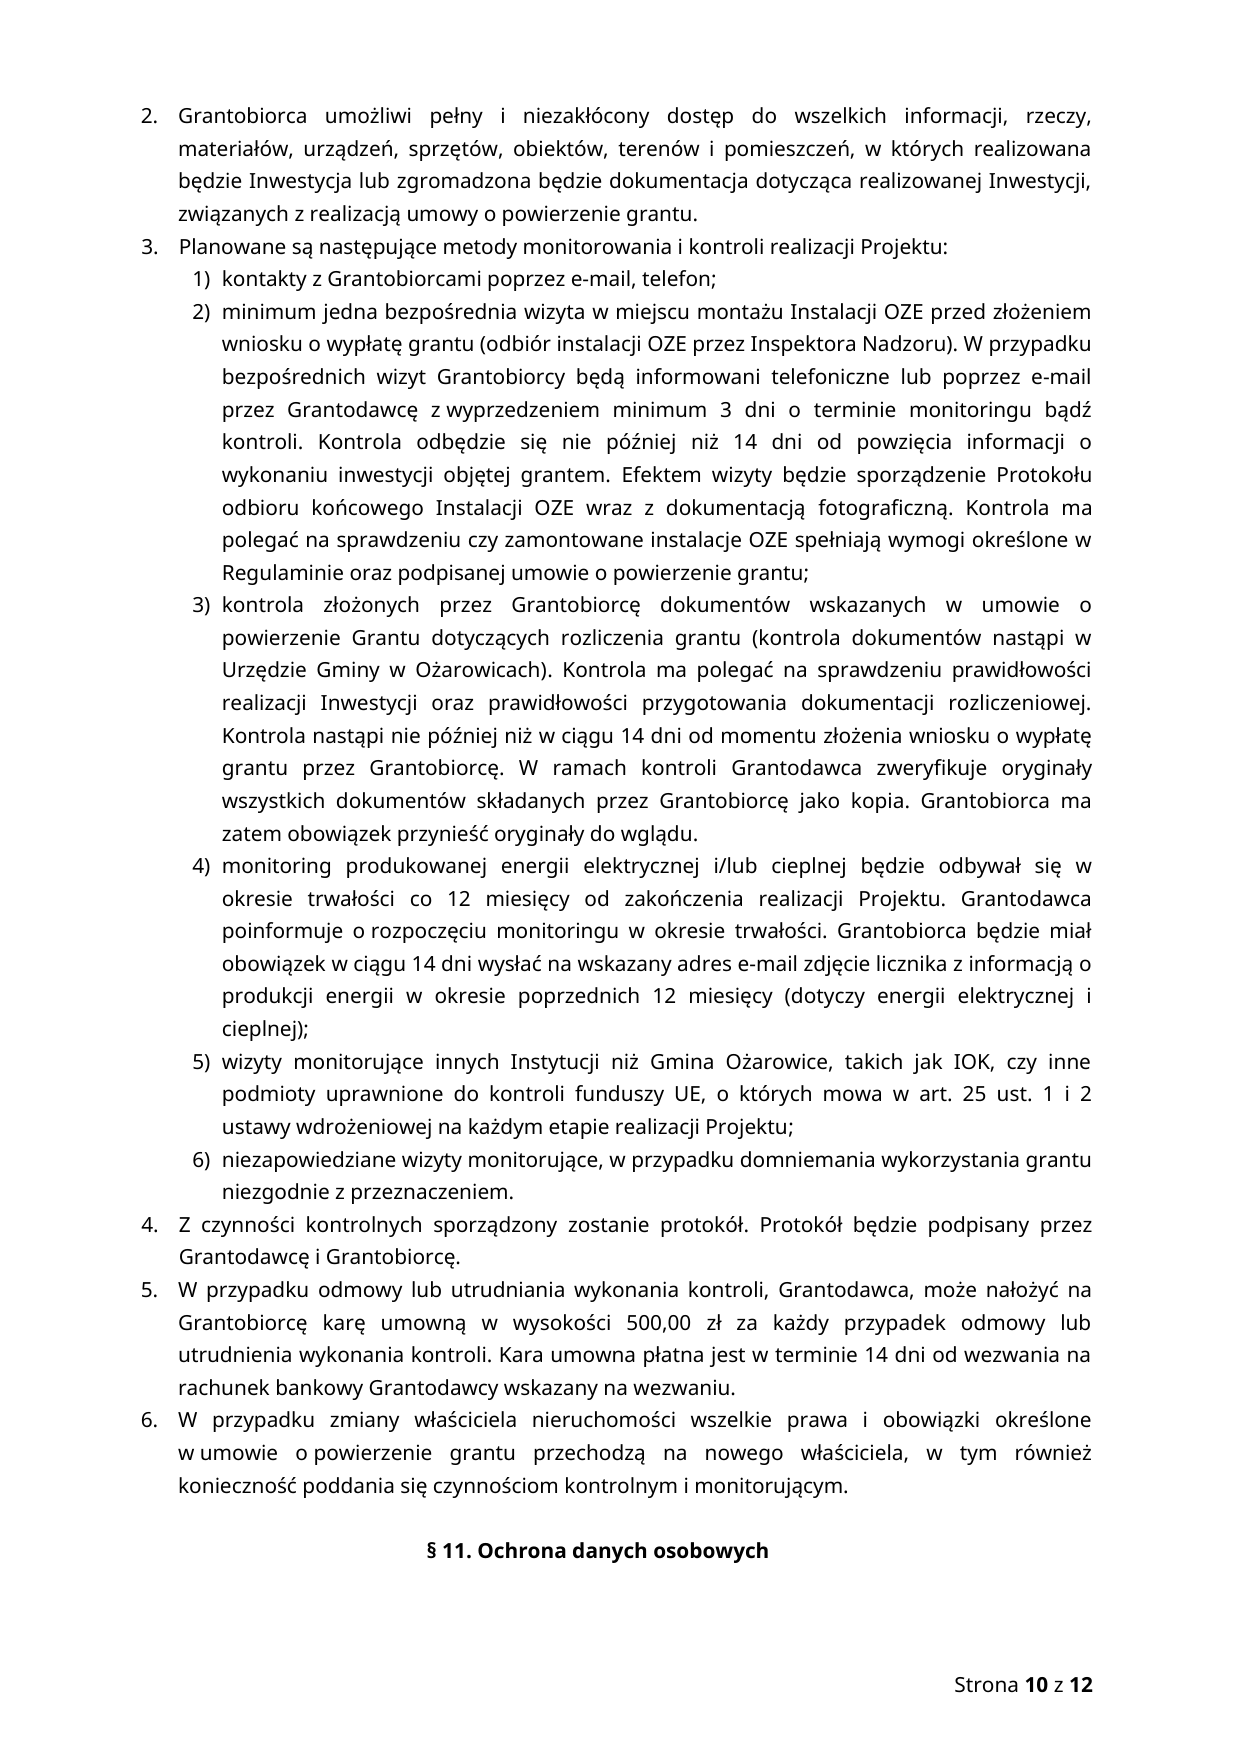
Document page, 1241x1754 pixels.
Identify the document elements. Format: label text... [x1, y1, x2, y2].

list minimum jedna bezpośrednia wizyta w miejscu montażu Instalacji OZE przed złożeniem wniosku o wypłatę grantu (odbiór instalacji OZE przez Inspektora Nadzoru). W przypadku bezpośrednich wizyt Grantobiorcy będą informowani telefoniczne lub poprzez e-mail przez Grantodawcę z wyprzedzeniem minimum 3 dni o terminie monitoringu bądź kontroli. Kontrola odbędzie się nie później niż 14 dni od powzięcia informacji o wykonaniu inwestycji objętej grantem. Efektem wizyty będzie sporządzenie Protokołu odbioru końcowego Instalacji OZE wraz z dokumentacją fotograficzną. Kontrola ma polegać na sprawdzeniu czy zamontowane instalacje OZE spełniają wymogi określone w Regulaminie oraz podpisanej umowie o powierzenie grantu; [192, 297, 1093, 586]
list kontrola złożonych przez Grantobiorcę dokumentów wskazanych w umowie o powierzenie Grantu dotyczących rozliczenia grantu (kontrola dokumentów nastąpi w Urzędzie Gminy w Ożarowicach). Kontrola ma polegać na sprawdzeniu prawidłowości realizacji Inwestycji oraz prawidłowości przygotowania dokumentacji rozliczeniowej. Kontrola nastąpi nie później niż w ciągu 14 dni od momentu złożenia wniosku o wypłatę grantu przez Grantobiorcę. W ramach kontroli Grantodawca zweryfikuje oryginały wszystkich dokumentów składanych przez Grantobiorcę jako kopia. Grantobiorca ma zatem obowiązek przynieść oryginały do wglądu. [192, 590, 1093, 847]
list kontakty z Grantobiorcami poprzez e-mail, telefon; [192, 264, 1093, 293]
list wizyty monitorujące innych Instytucji niż Gmina Ożarowice, takich jak IOK, czy inne podmioty uprawnione do kontroli funduszy UE, o których mowa w art. 25 ust. 1 i 2 ustawy wdrożeniowej na każdym etapie realizacji Projektu; [192, 1047, 1093, 1141]
list Grantobiorca umożliwi pełny i niezakłócony dostęp do wszelkich informacji, rzeczy, materiałów, urządzeń, sprzętów, obiektów, terenów i pomieszczeń, w których realizowana będzie Inwestycja lub zgromadzona będzie dokumentacja dotycząca realizowanej Inwestycji, związanych z realizacją umowy o powierzenie grantu. [141, 101, 1093, 228]
list monitoring produkowanej energii elektrycznej i/lub cieplnej będzie odbywał się w okresie trwałości co 12 miesięcy od zakończenia realizacji Projektu. Grantodawca poinformuje o rozpoczęciu monitoringu w okresie trwałości. Grantobiorca będzie miał obowiązek w ciągu 14 dni wysłać na wskazany adres e-mail zdjęcie licznika z informacją o produkcji energii w okresie poprzednich 12 miesięcy (dotyczy energii elektrycznej i cieplnej); [192, 851, 1093, 1043]
list Planowane są następujące metody monitorowania i kontroli realizacji Projektu: [141, 232, 1093, 260]
text § 11. Ochrona danych osobowych [103, 1536, 1093, 1564]
list W przypadku odmowy lub utrudniania wykonania kontroli, Grantodawca, może nałożyć na Grantobiorcę karę umowną w wysokości 500,00 zł za każdy przypadek odmowy lub utrudnienia wykonania kontroli. Kara umowna płatna jest w terminie 14 dni od wezwania na rachunek bankowy Grantodawcy wskazany na wezwaniu. [141, 1275, 1093, 1401]
list niezapowiedziane wizyty monitorujące, w przypadku domniemania wykorzystania grantu niezgodnie z przeznaczeniem. [192, 1145, 1093, 1206]
list Z czynności kontrolnych sporządzony zostanie protokół. Protokół będzie podpisany przez Grantodawcę i Grantobiorcę. [141, 1210, 1093, 1271]
list W przypadku zmiany właściciela nieruchomości wszelkie prawa i obowiązki określone w umowie o powierzenie grantu przechodzą na nowego właściciela, w tym również konieczność poddania się czynnościom kontrolnym i monitorującym. [141, 1406, 1093, 1499]
